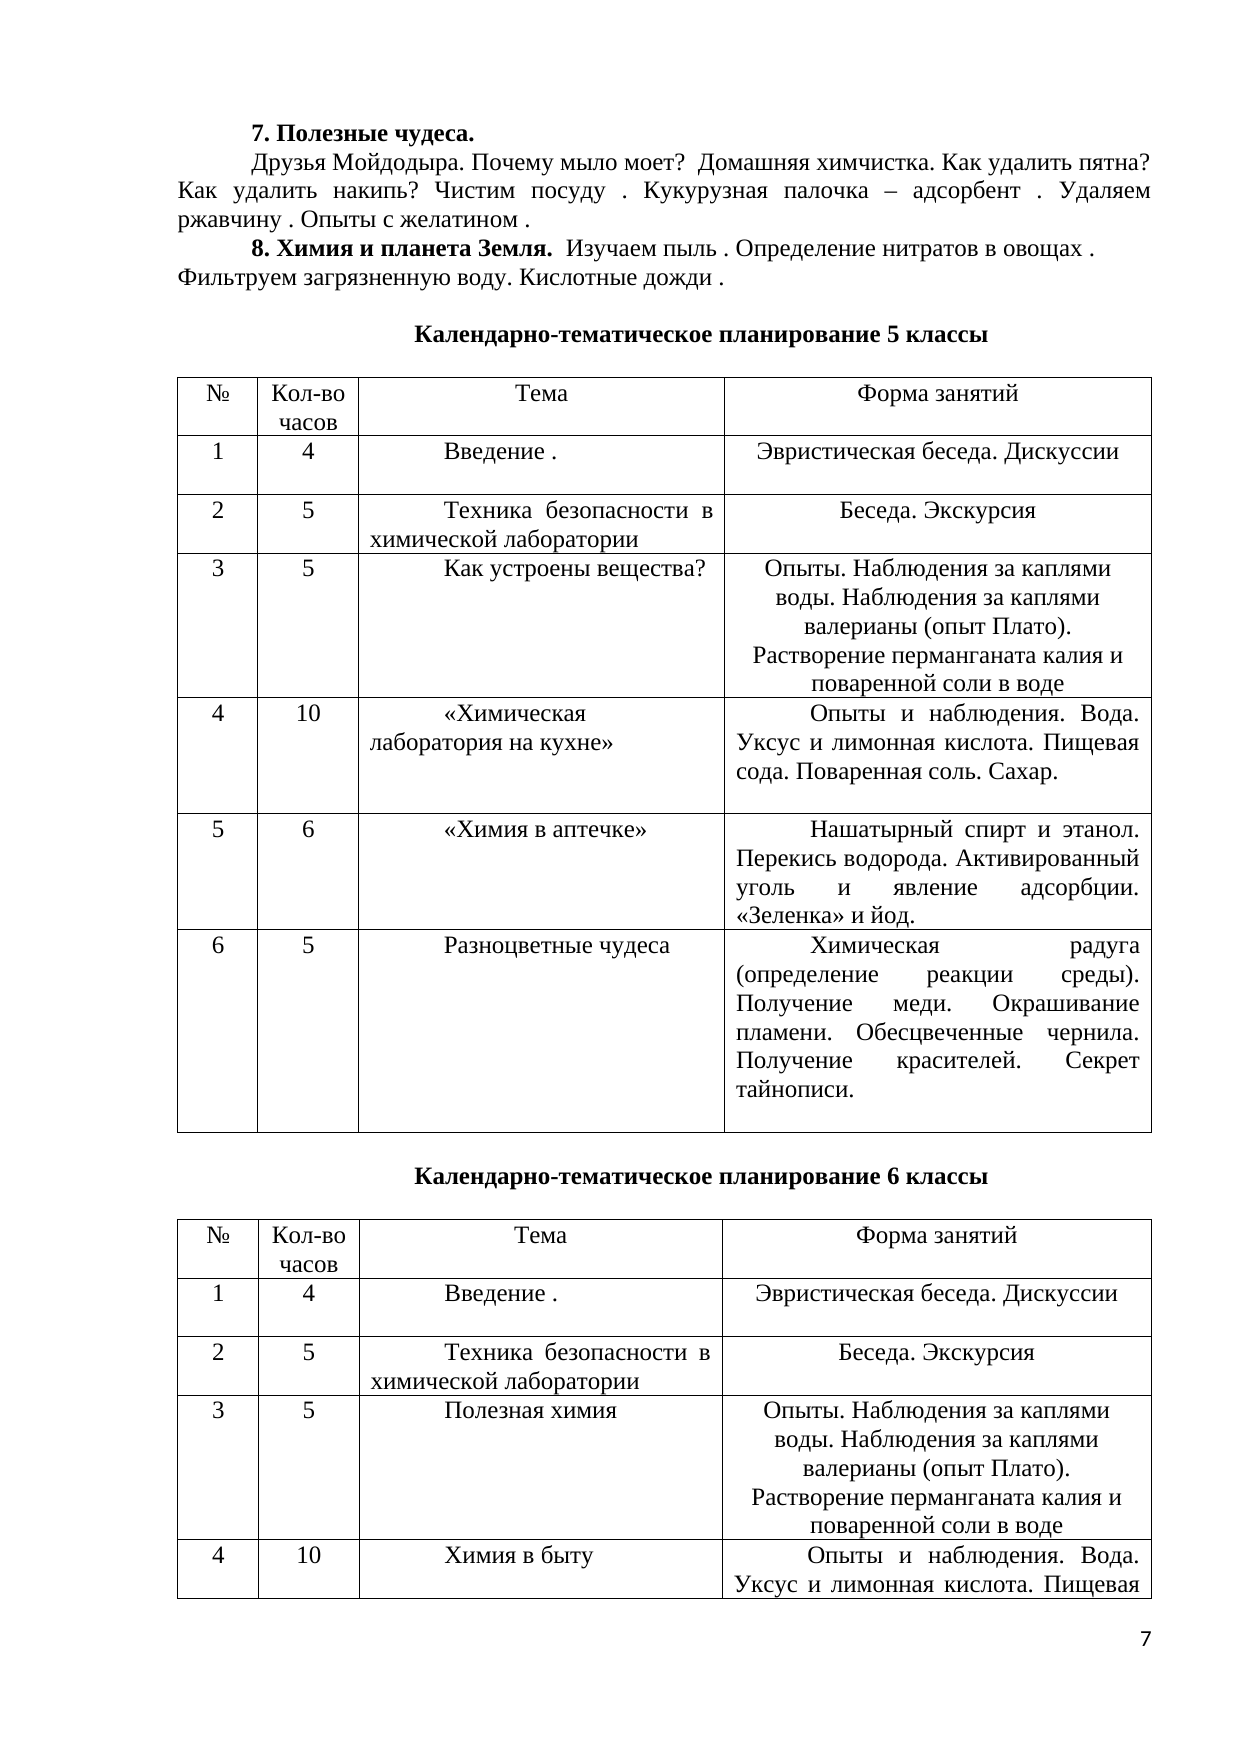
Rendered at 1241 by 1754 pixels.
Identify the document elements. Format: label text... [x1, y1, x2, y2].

text Друзья Мойдодыра. Почему мыло моет? Домашняя химчистка. Как удалить пятна? Как удалить накипь? Чистим посуду . Кукурузная палочка – адсорбент . Удаляем ржавчину . Опыты с желатином . [177, 147, 1152, 233]
table_cell 3 [178, 554, 257, 697]
table_cell Беседа. Экскурсия [723, 1337, 1151, 1394]
table_cell Введение . [360, 1279, 722, 1336]
table_header Кол-во часов [259, 1220, 359, 1277]
table_cell Опыты. Наблюдения за каплями воды. Наблюдения за каплями валерианы (опыт Плато). Растворение перманганата калия и поваренной соли в воде [725, 554, 1151, 697]
table_cell Химия в быту [360, 1540, 722, 1598]
table_header № [178, 378, 257, 435]
table_cell Химическая радуга (определение реакции среды). Получение меди. Окрашивание пламени. Обесцвеченные чернила. Получение красителей. Секрет тайнописи. [725, 930, 1151, 1132]
table_cell 2 [178, 495, 257, 552]
table_cell 4 [178, 698, 257, 813]
table_cell Как устроены вещества? [359, 554, 724, 697]
table_cell 5 [259, 1337, 359, 1394]
table_cell 5 [178, 814, 257, 929]
table_cell Нашатырный спирт и этанол. Перекись водорода. Активированный уголь и явление адсорбции. «Зеленка» и йод. [725, 814, 1151, 929]
table_cell 4 [258, 436, 358, 494]
text 8. Химия и планета Земля. Изучаем пыль . Определение нитратов в овощах . Фильтруем загрязненную воду. Кислотные дожди . [177, 233, 1152, 291]
table_cell 1 [178, 436, 257, 494]
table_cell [723, 1540, 1151, 1598]
table_cell 10 [259, 1540, 359, 1598]
table_cell 3 [178, 1396, 258, 1539]
table_cell 2 [178, 1337, 258, 1394]
table_header Форма занятий [725, 378, 1151, 435]
table_cell Беседа. Экскурсия [725, 495, 1151, 552]
table_cell 5 [258, 930, 358, 1132]
table_header Тема [360, 1220, 722, 1277]
table_cell «Химическая лаборатория на кухне» [359, 698, 724, 813]
table_header Тема [359, 378, 724, 435]
table_cell 5 [259, 1396, 359, 1539]
table_cell 5 [258, 554, 358, 697]
table_cell Опыты. Наблюдения за каплями воды. Наблюдения за каплями валерианы (опыт Плато). Растворение перманганата калия и поваренной соли в воде [723, 1396, 1151, 1539]
table_cell Опыты и наблюдения. Вода. Уксус и лимонная кислота. Пищевая сода. Поваренная соль. Сахар. [725, 698, 1151, 813]
table_cell «Химия в аптечке» [359, 814, 724, 929]
table_header Форма занятий [723, 1220, 1151, 1277]
table_cell 6 [178, 930, 257, 1132]
table_cell 5 [258, 495, 358, 552]
table_cell Техника безопасности в химической лаборатории [359, 495, 724, 552]
text 7. Полезные чудеса. [177, 118, 1152, 147]
table_cell 4 [259, 1279, 359, 1336]
table_cell 6 [258, 814, 358, 929]
table_cell 1 [178, 1279, 258, 1336]
table_cell Эвристическая беседа. Дискуссии [723, 1279, 1151, 1336]
text Календарно-тематическое планирование 5 классы [177, 319, 1152, 348]
table_header № [178, 1220, 258, 1277]
table_cell Введение . [359, 436, 724, 494]
table_header Кол-во часов [258, 378, 358, 435]
table_cell Эвристическая беседа. Дискуссии [725, 436, 1151, 494]
table_cell 4 [178, 1540, 258, 1598]
table_cell Техника безопасности в химической лаборатории [360, 1337, 722, 1394]
text Календарно-тематическое планирование 6 классы [177, 1161, 1152, 1190]
table_cell Разноцветные чудеса [359, 930, 724, 1132]
table_cell 10 [258, 698, 358, 813]
table_cell Полезная химия [360, 1396, 722, 1539]
